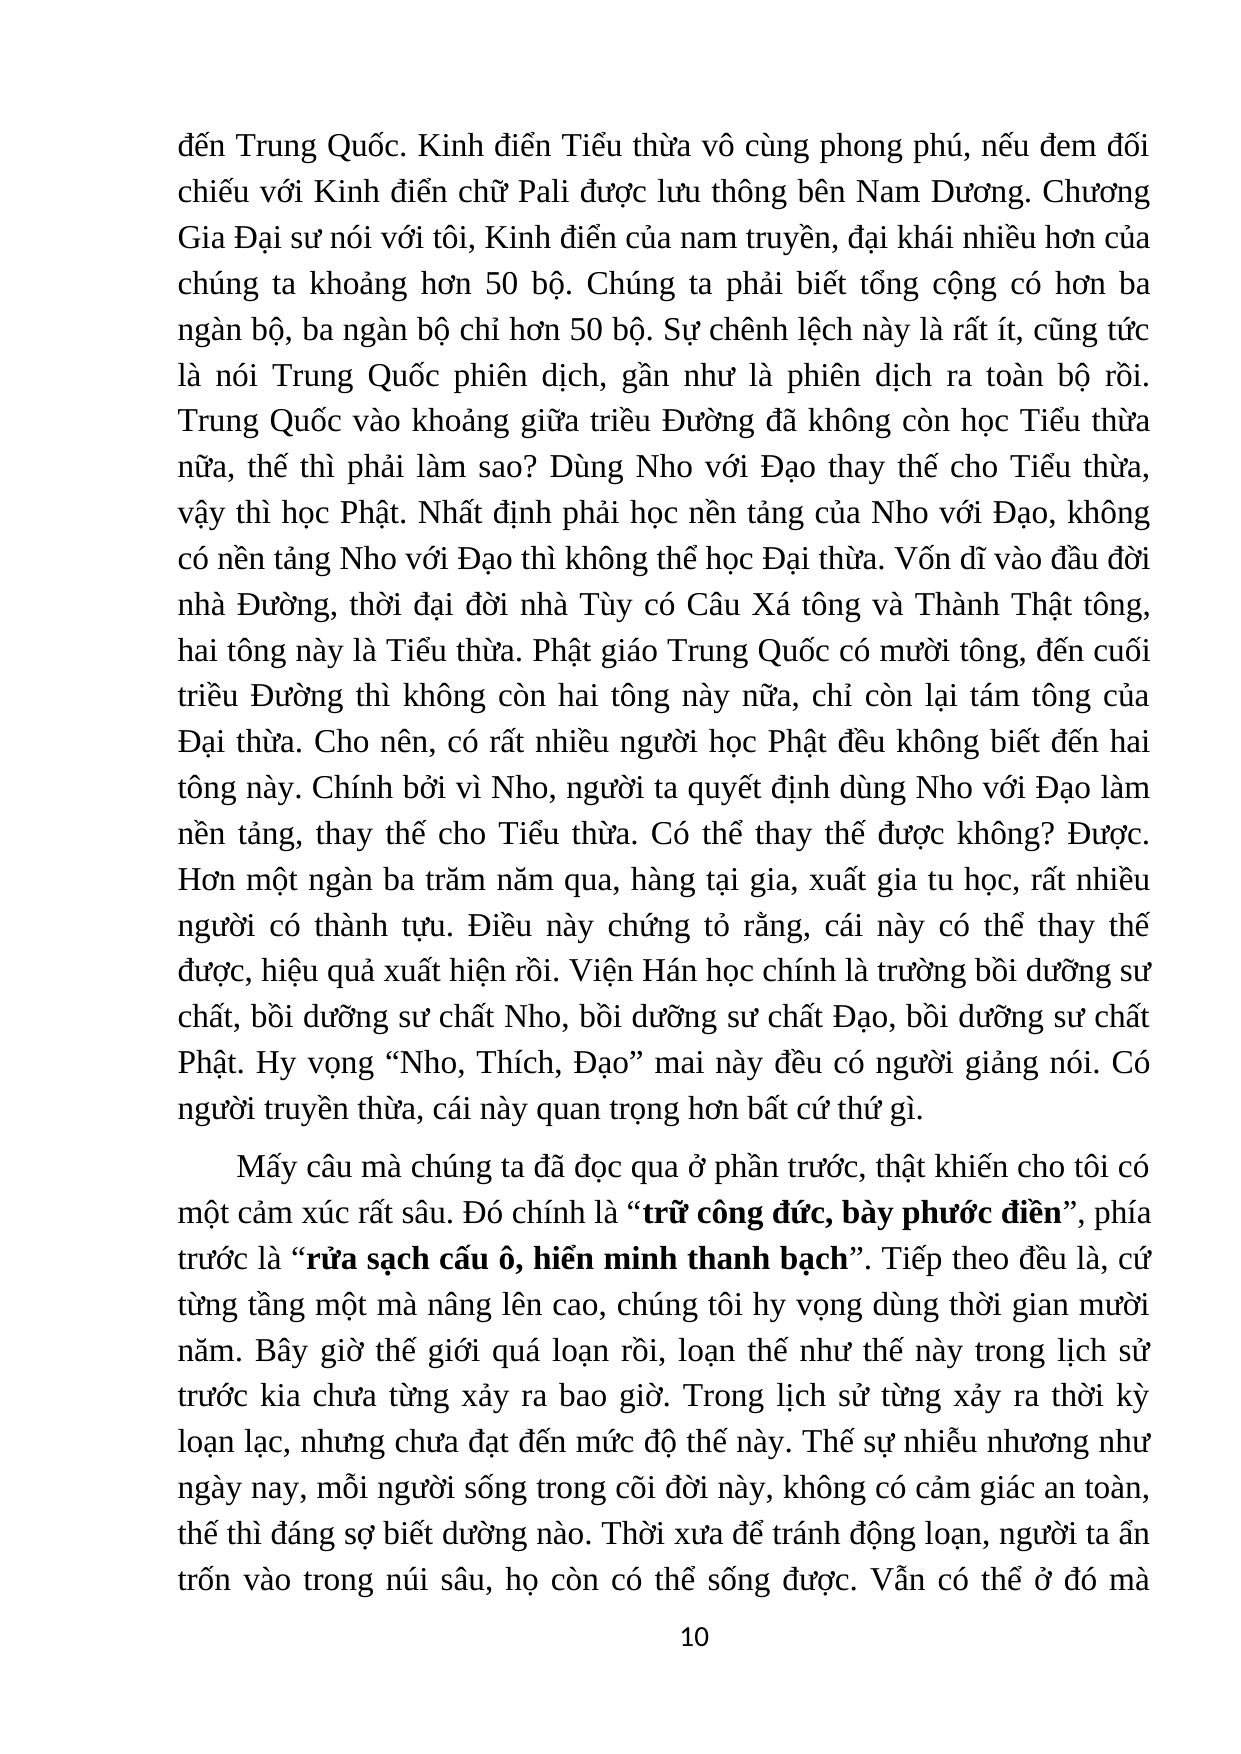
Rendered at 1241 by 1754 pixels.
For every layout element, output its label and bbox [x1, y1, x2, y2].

text [177, 118, 1152, 1126]
text [177, 1139, 1152, 1597]
